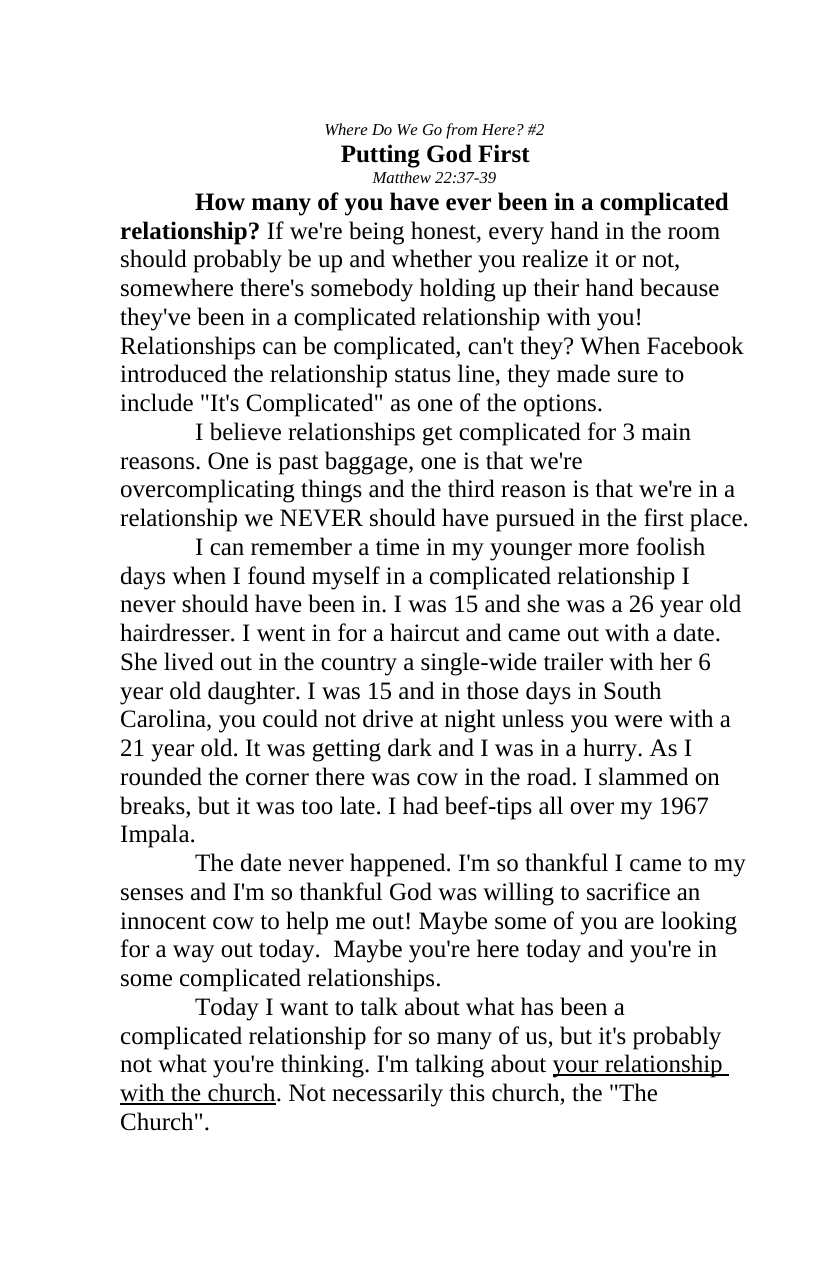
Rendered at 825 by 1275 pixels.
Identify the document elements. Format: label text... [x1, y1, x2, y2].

text Matthew 22:37-39 [120, 168, 750, 187]
text How many of you have ever been in a complicated relationship? If we're being honest, every hand in the room should probably be up and whether you realize it or not, somewhere there's somebody holding up their hand because they've been in a complicated relationship with you! Relationships can be complicated, can't they? When Facebook introduced the relationship status line, they made sure to include "It's Complicated" as one of the options. [120, 187, 750, 417]
text Today I want to talk about what has been a complicated relationship for so many of us, but it's probably not what you're thinking. I'm talking about your relationship with the church. Not necessarily this church, the "The Church". [120, 992, 750, 1136]
text Putting God First [120, 139, 750, 168]
text I can remember a time in my younger more foolish days when I found myself in a complicated relationship I never should have been in. I was 15 and she was a 26 year old hairdresser. I went in for a haircut and came out with a date. She lived out in the country a single-wide trailer with her 6 year old daughter. I was 15 and in those days in South Carolina, you could not drive at night unless you were with a 21 year old. It was getting dark and I was in a hurry. As I rounded the corner there was cow in the road. I slammed on breaks, but it was too late. I had beef-tips all over my 1967 Impala. [120, 532, 750, 848]
text The date never happened. I'm so thankful I came to my senses and I'm so thankful God was willing to sacrifice an innocent cow to help me out! Maybe some of you are looking for a way out today. Maybe you're here today and you're in some complicated relationships. [120, 848, 750, 992]
text I believe relationships get complicated for 3 main reasons. One is past baggage, one is that we're overcomplicating things and the third reason is that we're in a relationship we NEVER should have pursued in the first place. [120, 417, 750, 532]
text Where Do We Go from Here? #2 [120, 120, 750, 139]
